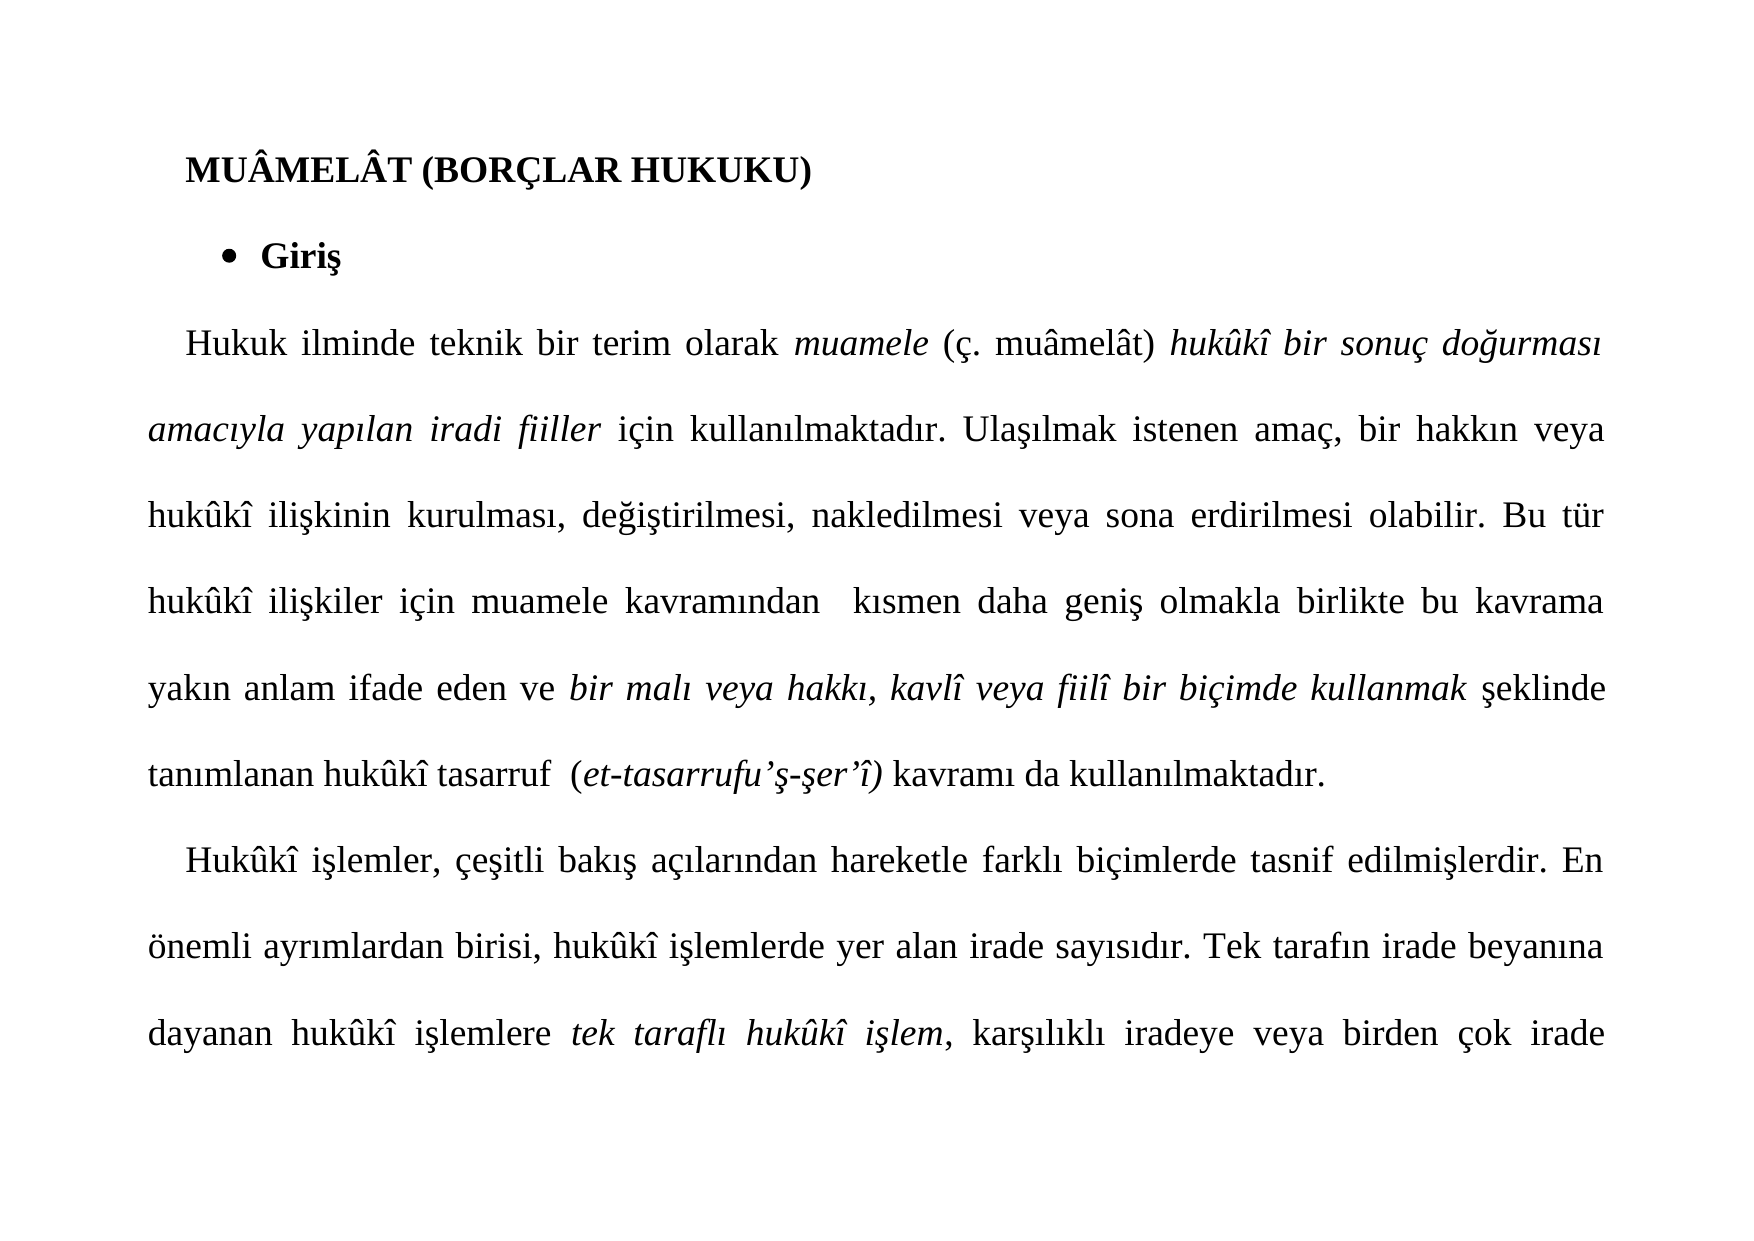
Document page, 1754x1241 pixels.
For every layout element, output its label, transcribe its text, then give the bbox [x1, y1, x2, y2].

list Giriş [223, 234, 1606, 277]
text MUÂMELÂT (BORÇLAR HUKUKU) [148, 148, 1606, 191]
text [148, 838, 1606, 1053]
text Hukuk ilminde teknik bir terim olarak muamele (ç. muâmelât) hukûkî bir sonuç doğurması amacıyla yapılan iradi fiiller için kullanılmaktadır. Ulaşılmak istenen amaç, bir hakkın veya hukûkî ilişkinin kurulması, değiştirilmesi, nakledilmesi veya sona erdirilmesi olabilir. Bu tür hukûkî ilişkiler için muamele kavramından kısmen daha geniş olmakla birlikte bu kavrama yakın anlam ifade eden ve bir malı veya hakkı, kavlî veya fiilî bir biçimde kullanmak şeklinde tanımlanan hukûkî tasarruf (et-tasarrufu’ş-şer’î) kavramı da kullanılmaktadır. [148, 320, 1606, 794]
